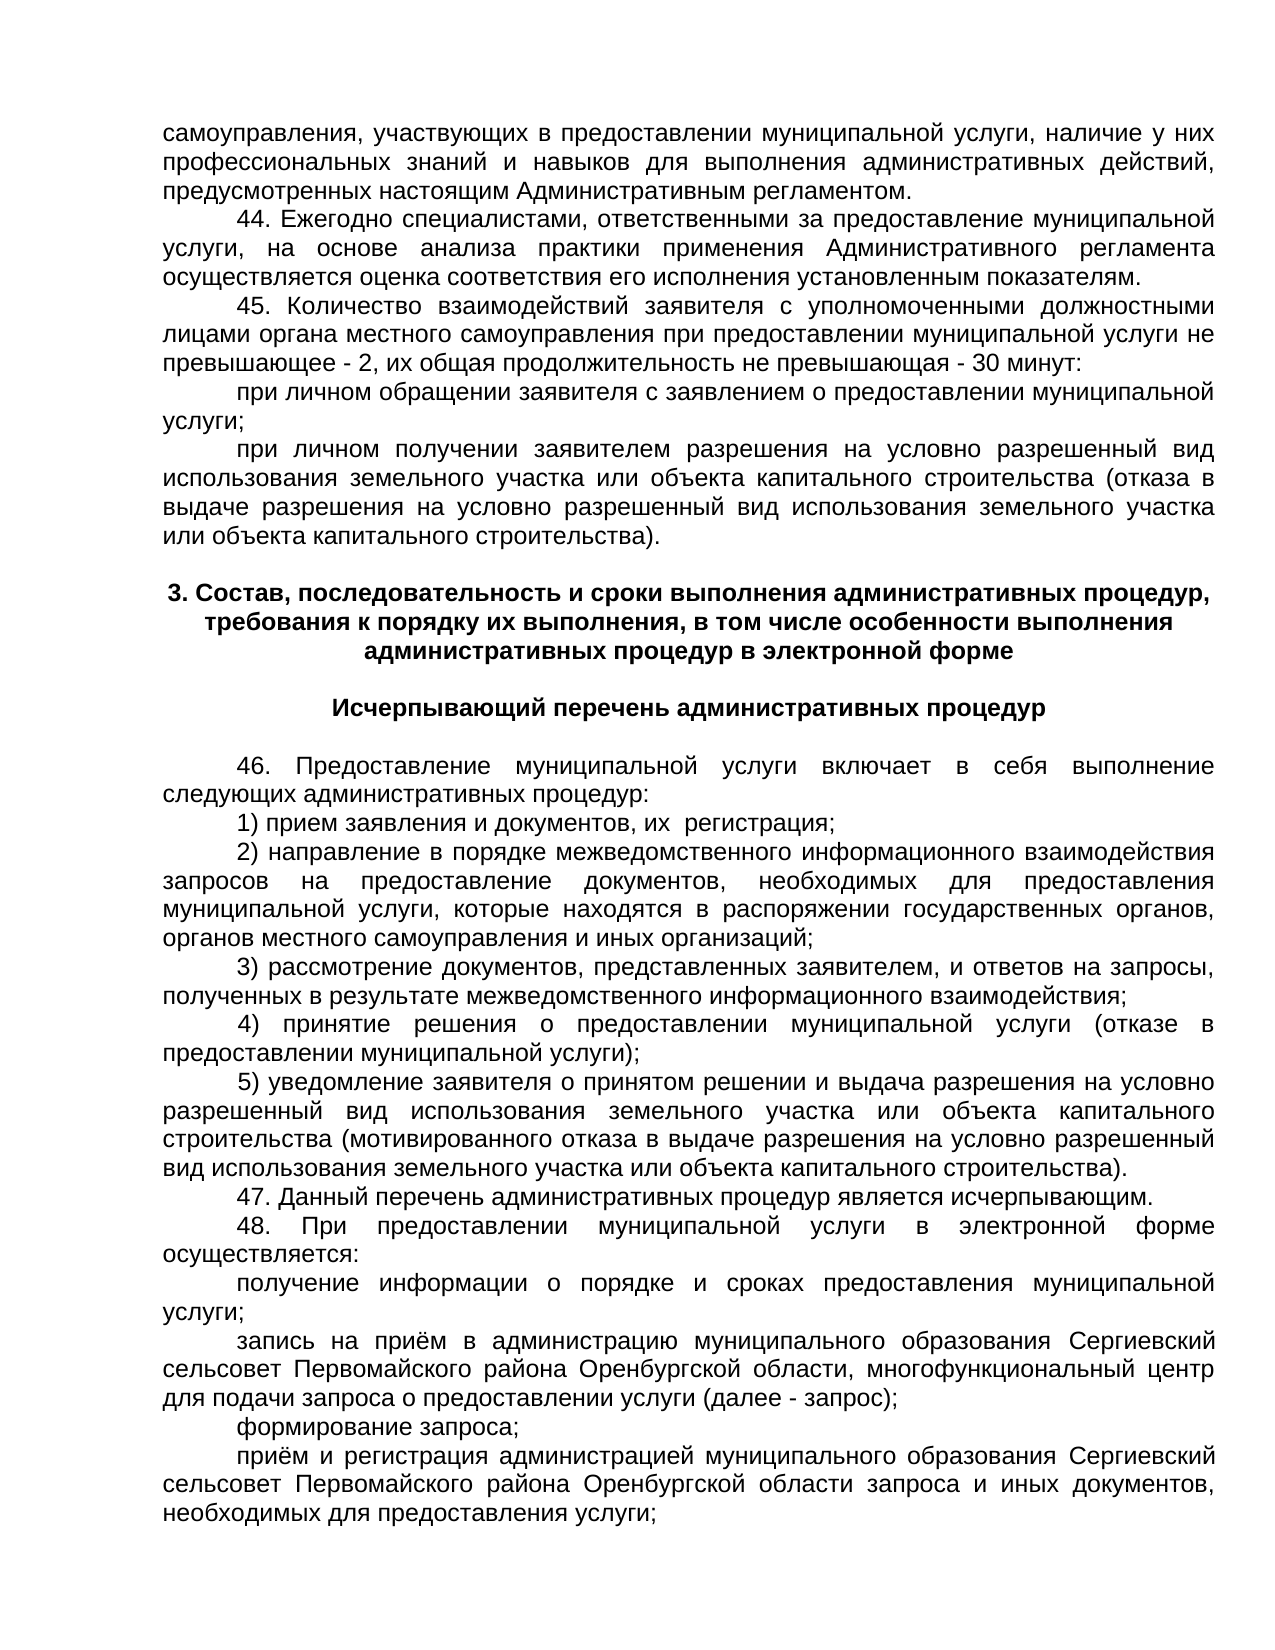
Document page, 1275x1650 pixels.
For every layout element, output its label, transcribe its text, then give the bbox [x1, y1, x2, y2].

text административных процедур в электронной форме [162, 636, 1216, 664]
text 46. Предоставление муниципальной услуги включает в себя выполнение следующих административных процедур: [162, 751, 1216, 808]
text получение информации о порядке и сроках предоставления муниципальной услуги; [162, 1268, 1216, 1326]
text запись на приём в администрацию муниципального образования Сергиевский сельсовет Первомайского района Оренбургской области, многофункциональный центр для подачи запроса о предоставлении услуги (далее - запрос); [162, 1326, 1216, 1412]
text 48. При предоставлении муниципальной услуги в электронной форме осуществляется: [162, 1211, 1216, 1268]
text Исчерпывающий перечень административных процедур [162, 693, 1216, 722]
text 44. Ежегодно специалистами, ответственными за предоставление муниципальной услуги, на основе анализа практики применения Административного регламента осуществляется оценка соответствия его исполнения установленным показателям. [162, 204, 1216, 291]
text 1) прием заявления и документов, их регистрация; [162, 808, 1216, 837]
text 45. Количество взаимодействий заявителя с уполномоченными должностными лицами органа местного самоуправления при предоставлении муниципальной услуги не превышающее - 2, их общая продолжительность не превышающая - 30 минут: [162, 291, 1216, 377]
text при личном получении заявителем разрешения на условно разрешенный вид использования земельного участка или объекта капитального строительства (отказа в выдаче разрешения на условно разрешенный вид использования земельного участка или объекта капитального строительства). [162, 434, 1216, 549]
text 4) принятие решения о предоставлении муниципальной услуги (отказе в предоставлении муниципальной услуги); [162, 1009, 1216, 1067]
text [162, 118, 1216, 204]
text 3) рассмотрение документов, представленных заявителем, и ответов на запросы, полученных в результате межведомственного информационного взаимодействия; [162, 952, 1216, 1009]
text 5) уведомление заявителя о принятом решении и выдача разрешения на условно разрешенный вид использования земельного участка или объекта капитального строительства (мотивированного отказа в выдаче разрешения на условно разрешенный вид использования земельного участка или объекта капитального строительства). [162, 1067, 1216, 1182]
text при личном обращении заявителя с заявлением о предоставлении муниципальной услуги; [162, 377, 1216, 434]
text 3. Состав, последовательность и сроки выполнения административных процедур, требования к порядку их выполнения, в том числе особенности выполнения [162, 578, 1216, 636]
text приём и регистрация администрацией муниципального образования Сергиевский сельсовет Первомайского района Оренбургской области запроса и иных документов, необходимых для предоставления услуги; [162, 1441, 1216, 1527]
text 2) направление в порядке межведомственного информационного взаимодействия запросов на предоставление документов, необходимых для предоставления муниципальной услуги, которые находятся в распоряжении государственных органов, органов местного самоуправления и иных организаций; [162, 837, 1216, 952]
text формирование запроса; [162, 1412, 1216, 1441]
text 47. Данный перечень административных процедур является исчерпывающим. [162, 1182, 1216, 1211]
